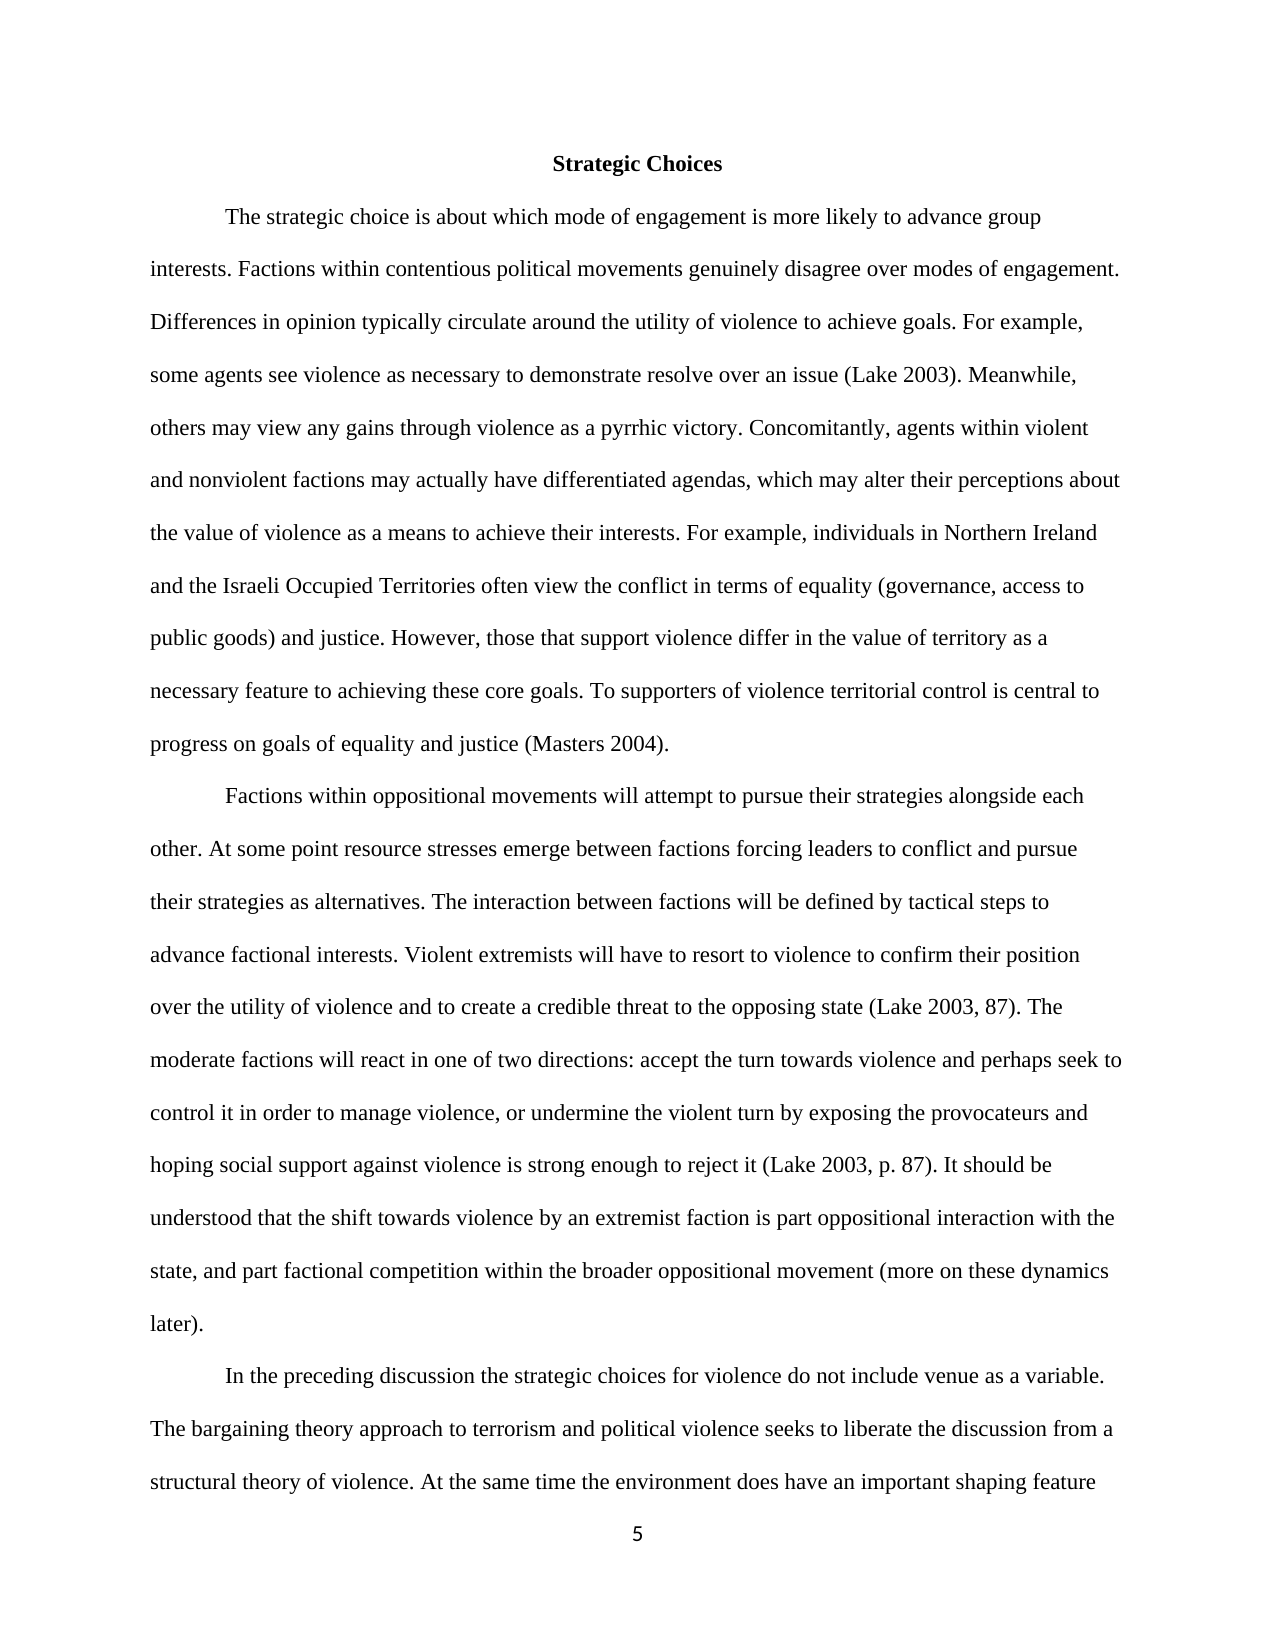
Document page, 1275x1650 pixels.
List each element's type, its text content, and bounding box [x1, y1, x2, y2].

text Strategic Choices [150, 150, 1125, 176]
text The strategic choice is about which mode of engagement is more likely to advance group interests. Factions within contentious political movements genuinely disagree over modes of engagement. Differences in opinion typically circulate around the utility of violence to achieve goals. For example, some agents see violence as necessary to demonstrate resolve over an issue (Lake 2003). Meanwhile, others may view any gains through violence as a pyrrhic victory. Concomitantly, agents within violent and nonviolent factions may actually have differentiated agendas, which may alter their perceptions about the value of violence as a means to achieve their interests. For example, individuals in Northern Ireland and the Israeli Occupied Territories often view the conflict in terms of equality (governance, access to public goods) and justice. However, those that support violence differ in the value of territory as a necessary feature to achieving these core goals. To supporters of violence territorial control is central to progress on goals of equality and justice (Masters 2004). [150, 203, 1125, 756]
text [150, 1362, 1125, 1494]
text Factions within oppositional movements will attempt to pursue their strategies alongside each other. At some point resource stresses emerge between factions forcing leaders to conflict and pursue their strategies as alternatives. The interaction between factions will be defined by tactical steps to advance factional interests. Violent extremists will have to resort to violence to confirm their position over the utility of violence and to create a credible threat to the opposing state (Lake 2003, 87). The moderate factions will react in one of two directions: accept the turn towards violence and perhaps seek to control it in order to manage violence, or undermine the violent turn by exposing the provocateurs and hoping social support against violence is strong enough to reject it (Lake 2003, p. 87). It should be understood that the shift towards violence by an extremist faction is part oppositional interaction with the state, and part factional competition within the broader oppositional movement (more on these dynamics later). [150, 782, 1125, 1336]
